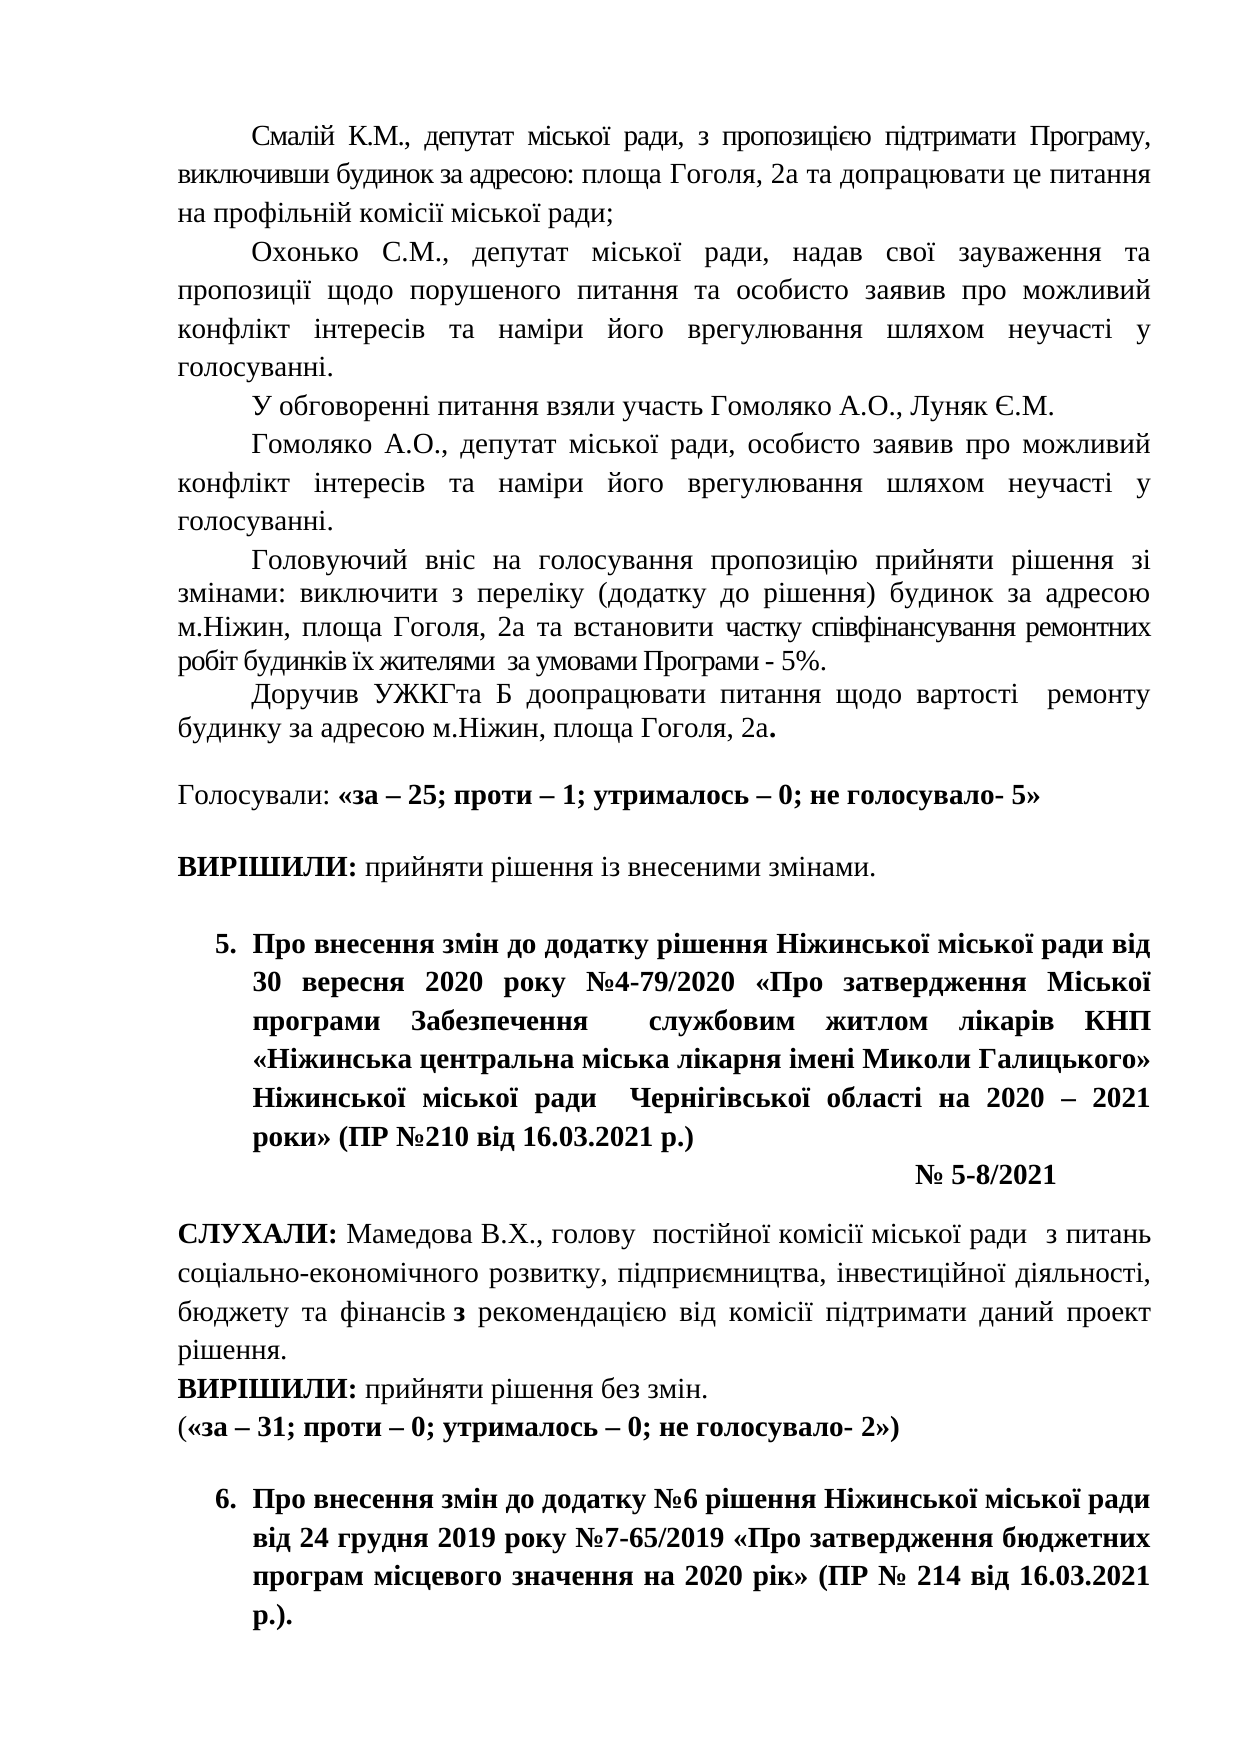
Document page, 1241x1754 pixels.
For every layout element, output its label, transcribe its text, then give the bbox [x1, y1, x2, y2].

text («за – 31; проти – 0; утрималось – 0; не голосувало- 2») [177, 1409, 1152, 1443]
text Охонько С.М., депутат міської ради, надав свої зауваження та пропозиції щодо порушеного питання та особисто заявив про можливий конфлікт інтересів та наміри його врегулювання шляхом неучасті у голосуванні. [177, 234, 1152, 383]
list Про внесення змін до додатку рішення Ніжинської міської ради від 30 вересня 2020 року №4-79/2020 «Про затвердження Міської програми Забезпечення службовим житлом лікарів КНП «Ніжинська центральна міська лікарня імені Миколи Галицького» Ніжинської міської ради Чернігівської області на 2020 – 2021 роки» (ПР №210 від 16.03.2021 р.) [215, 926, 1152, 1152]
text Голосували: «за – 25; проти – 1; утрималось – 0; не голосувало- 5» [177, 777, 1152, 810]
text ВИРІШИЛИ: прийняти рішення із внесеними змінами. [177, 849, 1152, 882]
text Доручив УЖКГта Б доопрацювати питання щодо вартості ремонту будинку за адресою м.Ніжин, площа Гоголя, 2а. [177, 676, 1152, 743]
text У обговоренні питання взяли участь Гомоляко А.О., Луняк Є.М. [177, 388, 1152, 421]
text Гомоляко А.О., депутат міської ради, особисто заявив про можливий конфлікт інтересів та наміри його врегулювання шляхом неучасті у голосуванні. [177, 426, 1152, 537]
list Про внесення змін до додатку №6 рішення Ніжинської міської ради від 24 грудня 2019 року №7-65/2019 «Про затвердження бюджетних програм місцевого значення на 2020 рік» (ПР № 214 від 16.03.2021 р.). [215, 1481, 1152, 1631]
text ВИРІШИЛИ: прийняти рішення без змін. [177, 1371, 1152, 1404]
list № 5-8/2021 [842, 1157, 1152, 1191]
text Головуючий вніс на голосування пропозицію прийняти рішення зі змінами: виключити з переліку (додатку до рішення) будинок за адресою м.Ніжин, площа Гоголя, 2а та встановити частку співфінансування ремонтних робіт будинків їх жителями за умовами Програми - 5%. [177, 542, 1152, 676]
text Смалій К.М., депутат міської ради, з пропозицією підтримати Програму, виключивши будинок за адресою: площа Гоголя, 2а та допрацювати це питання на профільній комісії міської ради; [177, 118, 1152, 229]
